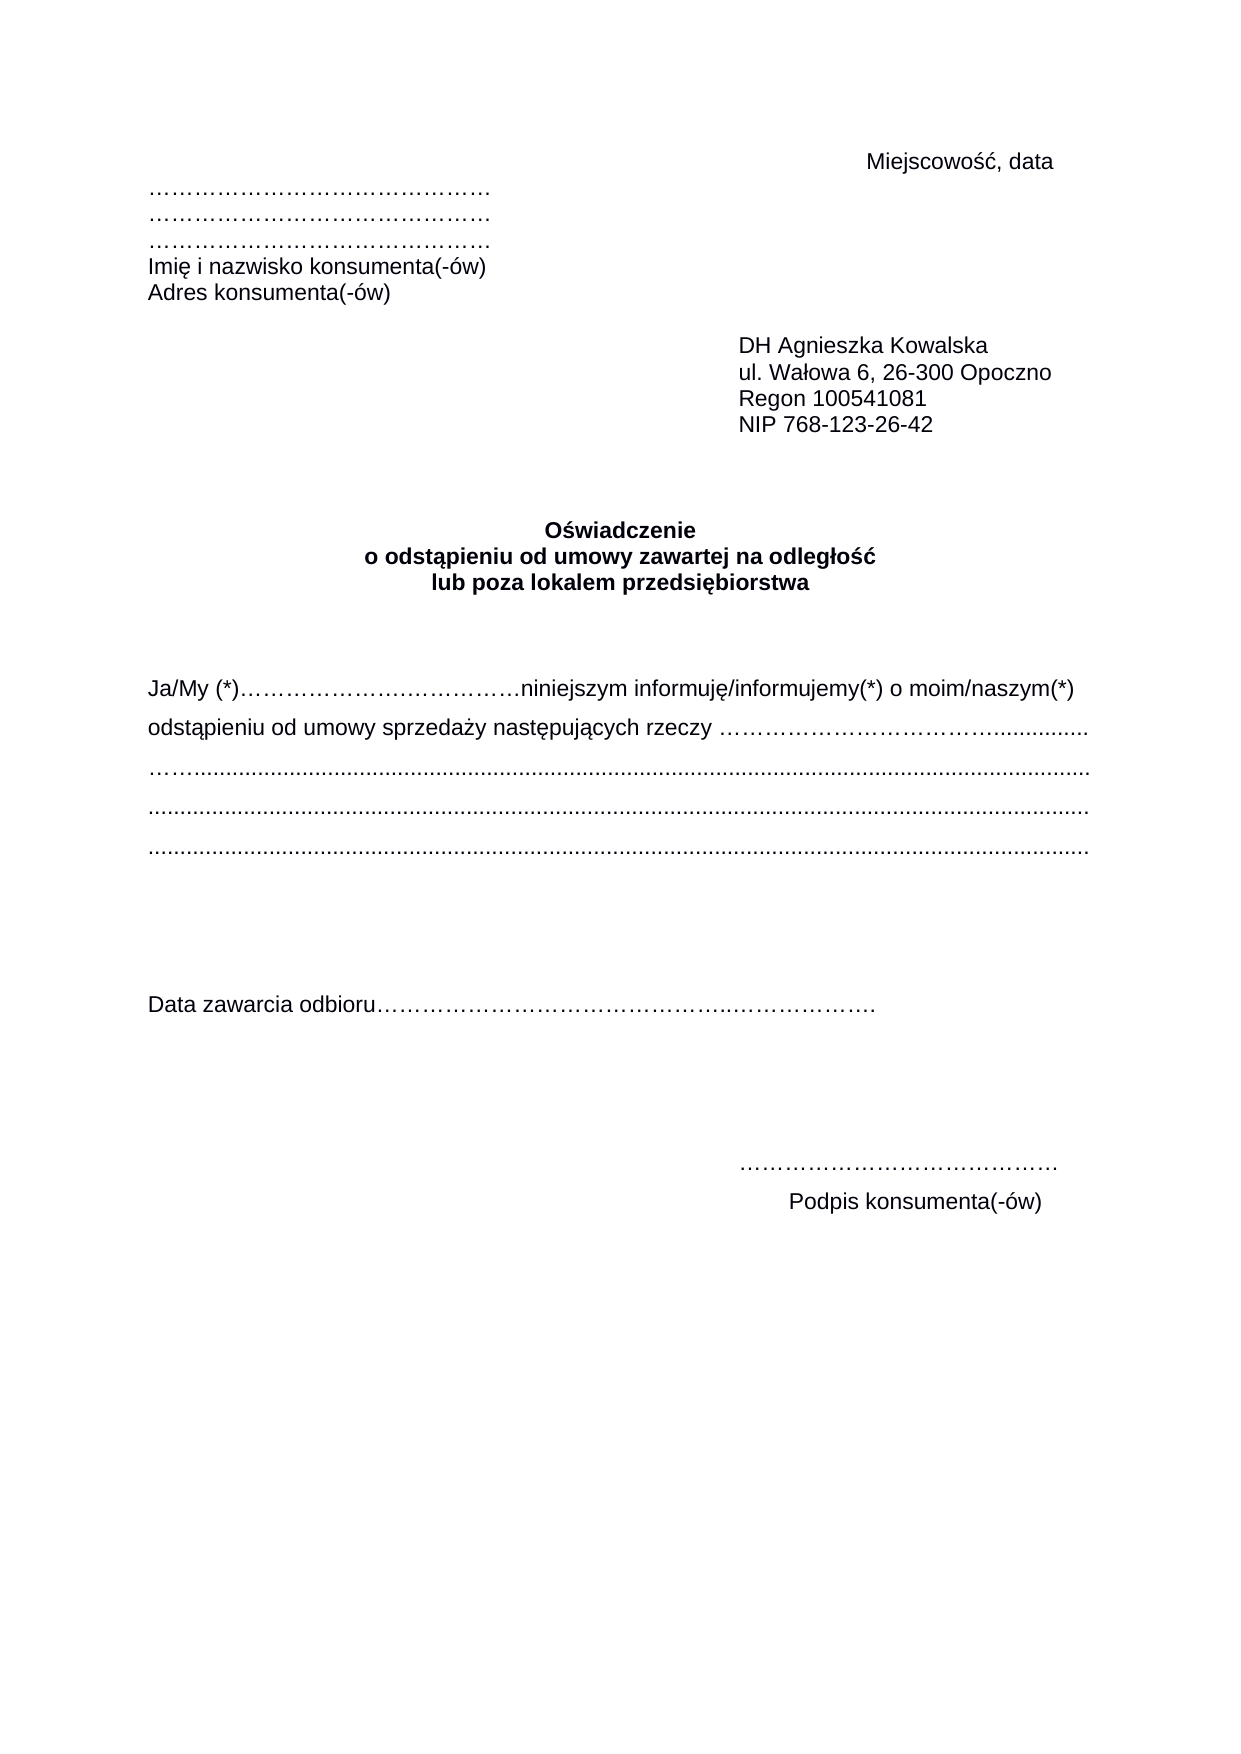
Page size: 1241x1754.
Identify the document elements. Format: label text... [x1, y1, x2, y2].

text Ja/My (*)………………….……………niniejszym informuję/informujemy(*) o moim/naszym(*) odstąpieniu od umowy sprzedaży następujących rzeczy ………………………………...............……..................................................................................................................................................................................................................................................................................................................................................................................................................................................... [148, 675, 1093, 859]
text Regon 100541081 [148, 385, 1093, 411]
text ……………………………………… [148, 174, 1093, 200]
text …………………………………… [738, 1148, 1093, 1175]
text Adres konsumenta(-ów) [148, 279, 1093, 306]
text ……………………………………… [148, 227, 1093, 253]
text o odstąpieniu od umowy zawartej na odległość [148, 543, 1093, 569]
text Imię i nazwisko konsumenta(-ów) [148, 253, 1093, 279]
text Data zawarcia odbioru………………………………………..………………. [148, 991, 1093, 1017]
text ……………………………………… [148, 200, 1093, 227]
text NIP 768-123-26-42 [148, 411, 1093, 437]
text Podpis konsumenta(-ów) [738, 1188, 1093, 1214]
text Miejscowość, data [827, 148, 1093, 174]
text DH Agnieszka Kowalska [148, 332, 1093, 358]
text lub poza lokalem przedsiębiorstwa [148, 569, 1093, 596]
text Oświadczenie [148, 517, 1093, 543]
text ul. Wałowa 6, 26-300 Opoczno [148, 358, 1093, 385]
